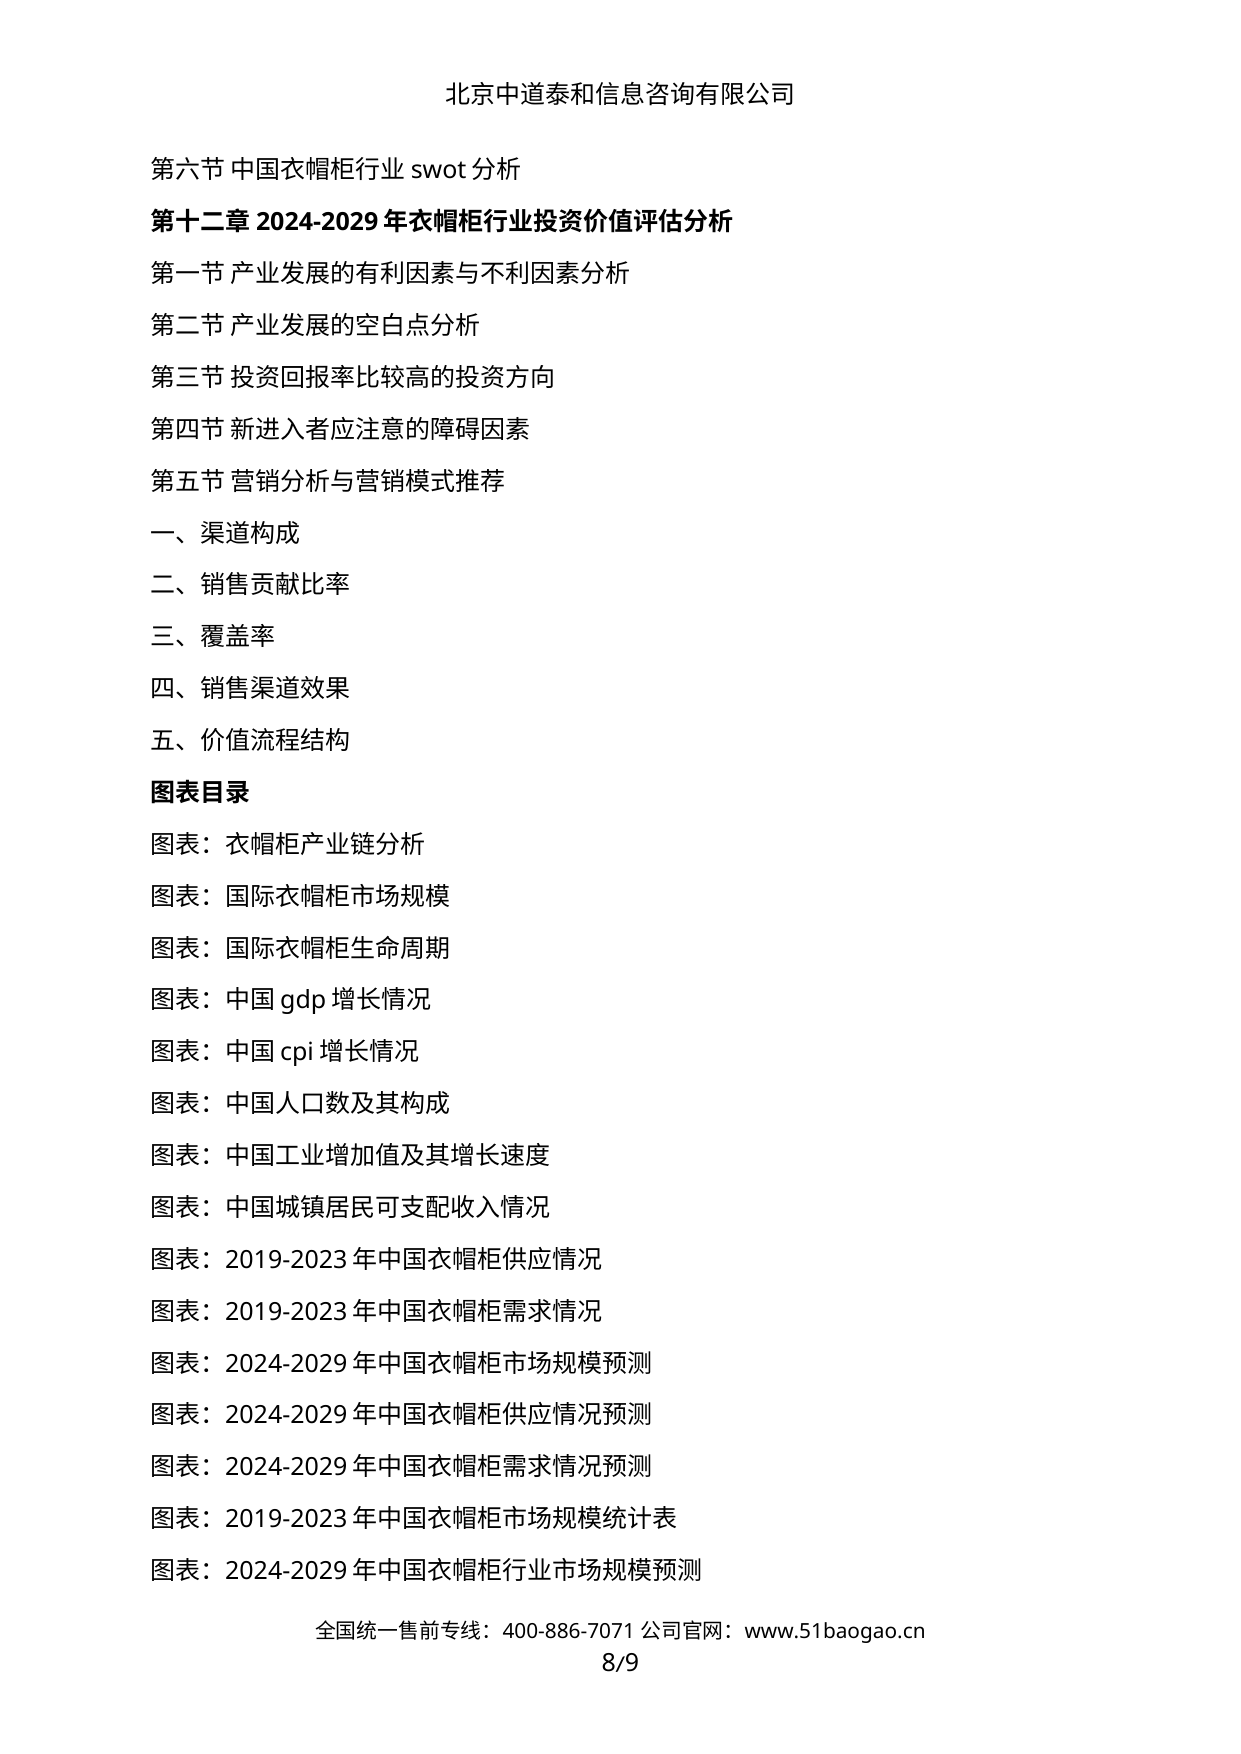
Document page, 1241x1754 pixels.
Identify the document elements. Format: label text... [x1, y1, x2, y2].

text 图表：2019-2023年中国衣帽柜市场规模统计表 [150, 1499, 1090, 1535]
text 第六节 中国衣帽柜行业swot分析 [150, 150, 1090, 186]
text 图表：中国工业增加值及其增长速度 [150, 1136, 1090, 1172]
text 图表：衣帽柜产业链分析 [150, 824, 1090, 861]
text 图表：国际衣帽柜生命周期 [150, 928, 1090, 964]
text 图表：2019-2023年中国衣帽柜需求情况 [150, 1291, 1090, 1327]
text 五、价值流程结构 [150, 721, 1090, 757]
text 第一节 产业发展的有利因素与不利因素分析 [150, 254, 1090, 290]
text 第三节 投资回报率比较高的投资方向 [150, 357, 1090, 394]
text 一、渠道构成 [150, 513, 1090, 549]
text 图表：中国人口数及其构成 [150, 1084, 1090, 1120]
text 第二节 产业发展的空白点分析 [150, 306, 1090, 342]
text 图表目录 [150, 772, 1090, 809]
text 二、销售贡献比率 [150, 565, 1090, 601]
text 第四节 新进入者应注意的障碍因素 [150, 409, 1090, 446]
text 图表：2019-2023年中国衣帽柜供应情况 [150, 1239, 1090, 1276]
text 图表：中国城镇居民可支配收入情况 [150, 1187, 1090, 1224]
text 图表：国际衣帽柜市场规模 [150, 876, 1090, 912]
text 第五节 营销分析与营销模式推荐 [150, 461, 1090, 497]
text 图表：2024-2029年中国衣帽柜需求情况预测 [150, 1447, 1090, 1483]
text 图表：2024-2029年中国衣帽柜市场规模预测 [150, 1343, 1090, 1379]
text 图表：2024-2029年中国衣帽柜供应情况预测 [150, 1395, 1090, 1431]
text 三、覆盖率 [150, 617, 1090, 653]
text 图表：中国gdp增长情况 [150, 980, 1090, 1016]
text 图表：中国cpi增长情况 [150, 1032, 1090, 1068]
text 图表：2024-2029年中国衣帽柜行业市场规模预测 [150, 1551, 1090, 1587]
text 四、销售渠道效果 [150, 669, 1090, 705]
text 第十二章 2024-2029年衣帽柜行业投资价值评估分析 [150, 202, 1090, 238]
